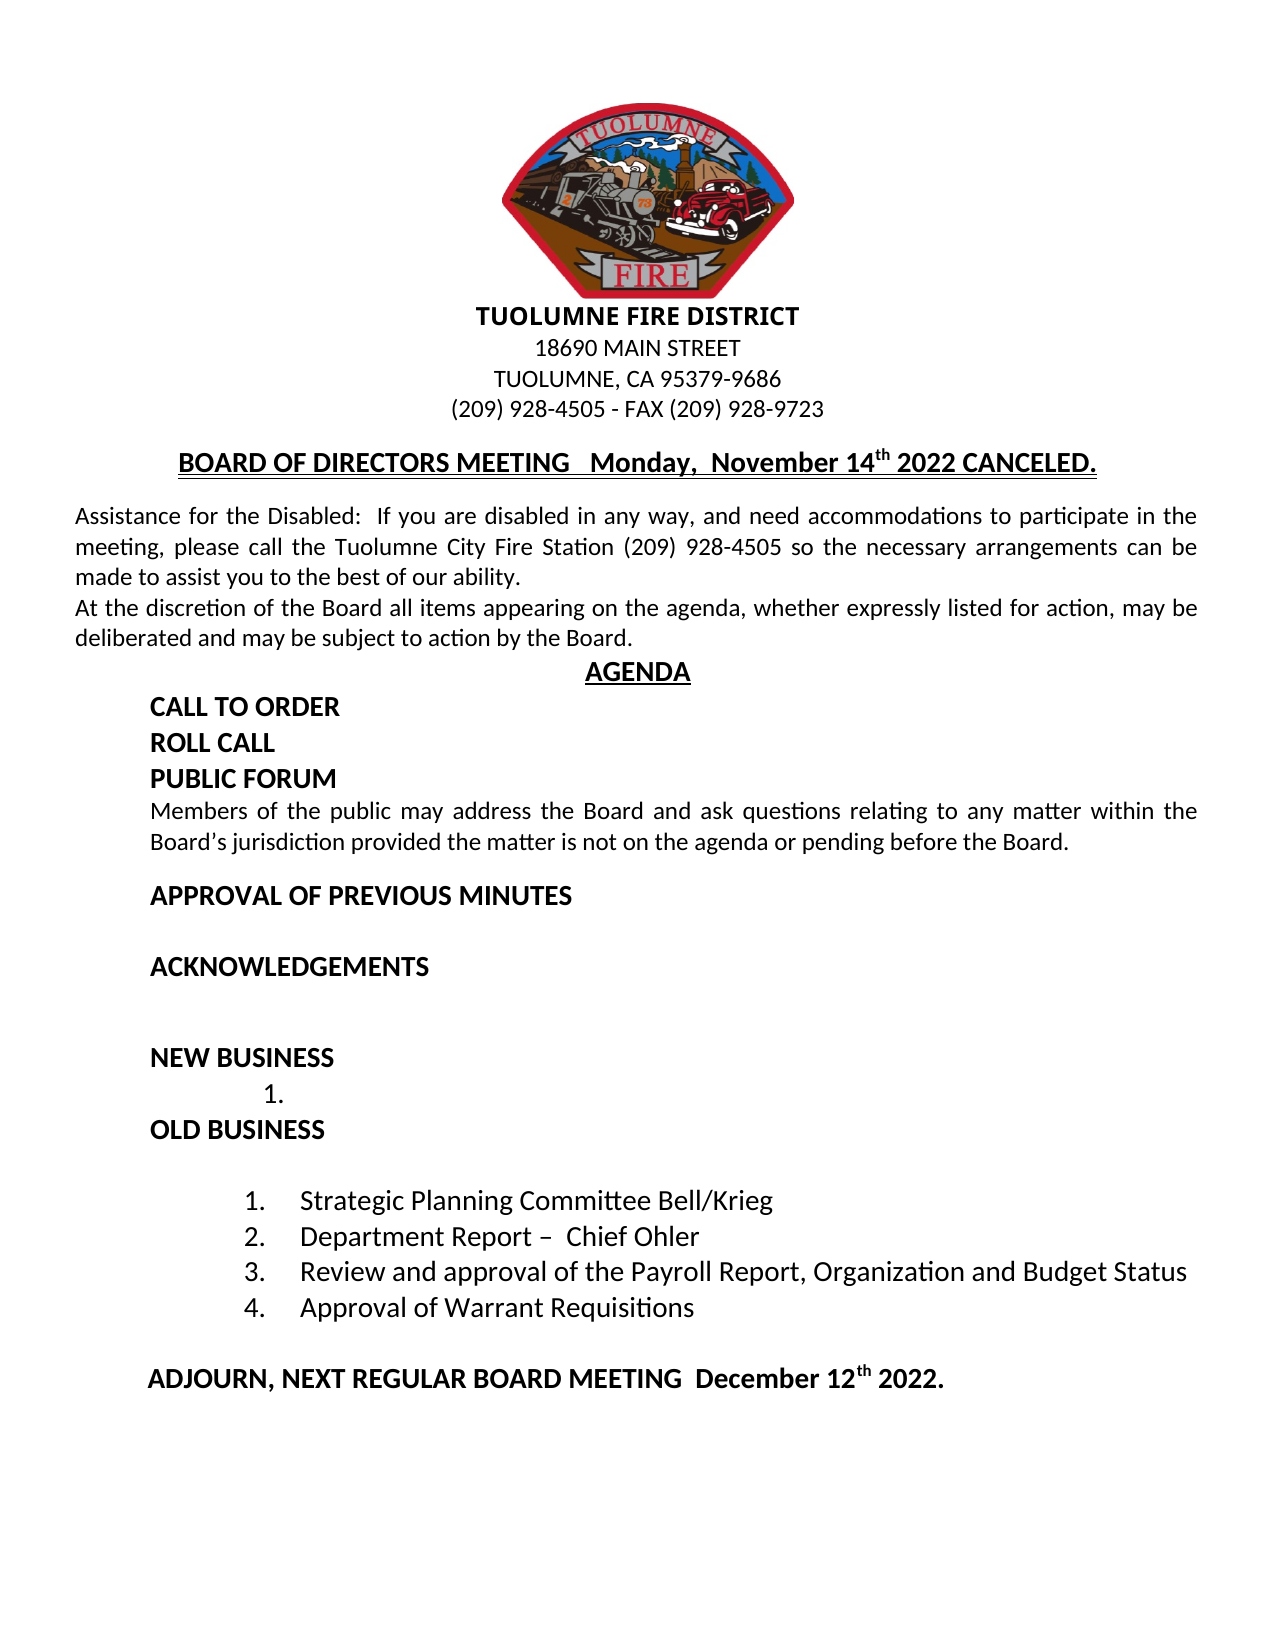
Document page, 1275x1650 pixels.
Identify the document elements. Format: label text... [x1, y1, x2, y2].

text ROLL CALL [75, 724, 1200, 760]
text Assistance for the Disabled: If you are disabled in any way, and need accommodations to participate in the meeting, please call the Tuolumne City Fire Station (209) 928-4505 so the necessary arrangements can be made to assist you to the best of our ability. [75, 500, 1200, 592]
list Strategic Planning Committee Bell/Krieg [244, 1182, 1200, 1218]
text 18690 MAIN STREET [75, 332, 1200, 363]
text PUBLIC FORUM [75, 760, 1200, 795]
list Approval of Warrant Requisitions [244, 1289, 1200, 1324]
text ADJOURN, NEXT REGULAR BOARD MEETING December 12th 2022. [75, 1360, 1200, 1396]
list Review and approval of the Payroll Report, Organization and Budget Status [244, 1253, 1200, 1289]
picture [502, 103, 795, 299]
list 1. [262, 1075, 1200, 1111]
text TUOLUMNE, CA 95379-9686 [75, 363, 1200, 393]
list Department Report – Chief Ohler [244, 1218, 1200, 1253]
text BOARD OF DIRECTORS MEETING Monday, November 14th 2022 CANCELED. [75, 444, 1200, 480]
text NEW BUSINESS [75, 1039, 1200, 1075]
text AGENDA [75, 653, 1200, 688]
text TUOLUMNE FIRE DISTRICT [75, 298, 1200, 332]
text (209) 928-4505 - FAX (209) 928-9723 [75, 393, 1200, 424]
text Members of the public may address the Board and ask questions relating to any matter within the Board’s jurisdiction provided the matter is not on the agenda or pending before the Board. [150, 795, 1200, 856]
text At the discretion of the Board all items appearing on the agenda, whether expressly listed for action, may be deliberated and may be subject to action by the Board. [75, 592, 1200, 653]
text APPROVAL OF PREVIOUS MINUTES [75, 877, 1200, 912]
text OLD BUSINESS [150, 1111, 1200, 1146]
text ACKNOWLEDGEMENTS [75, 948, 1200, 983]
text CALL TO ORDER [75, 688, 1200, 724]
